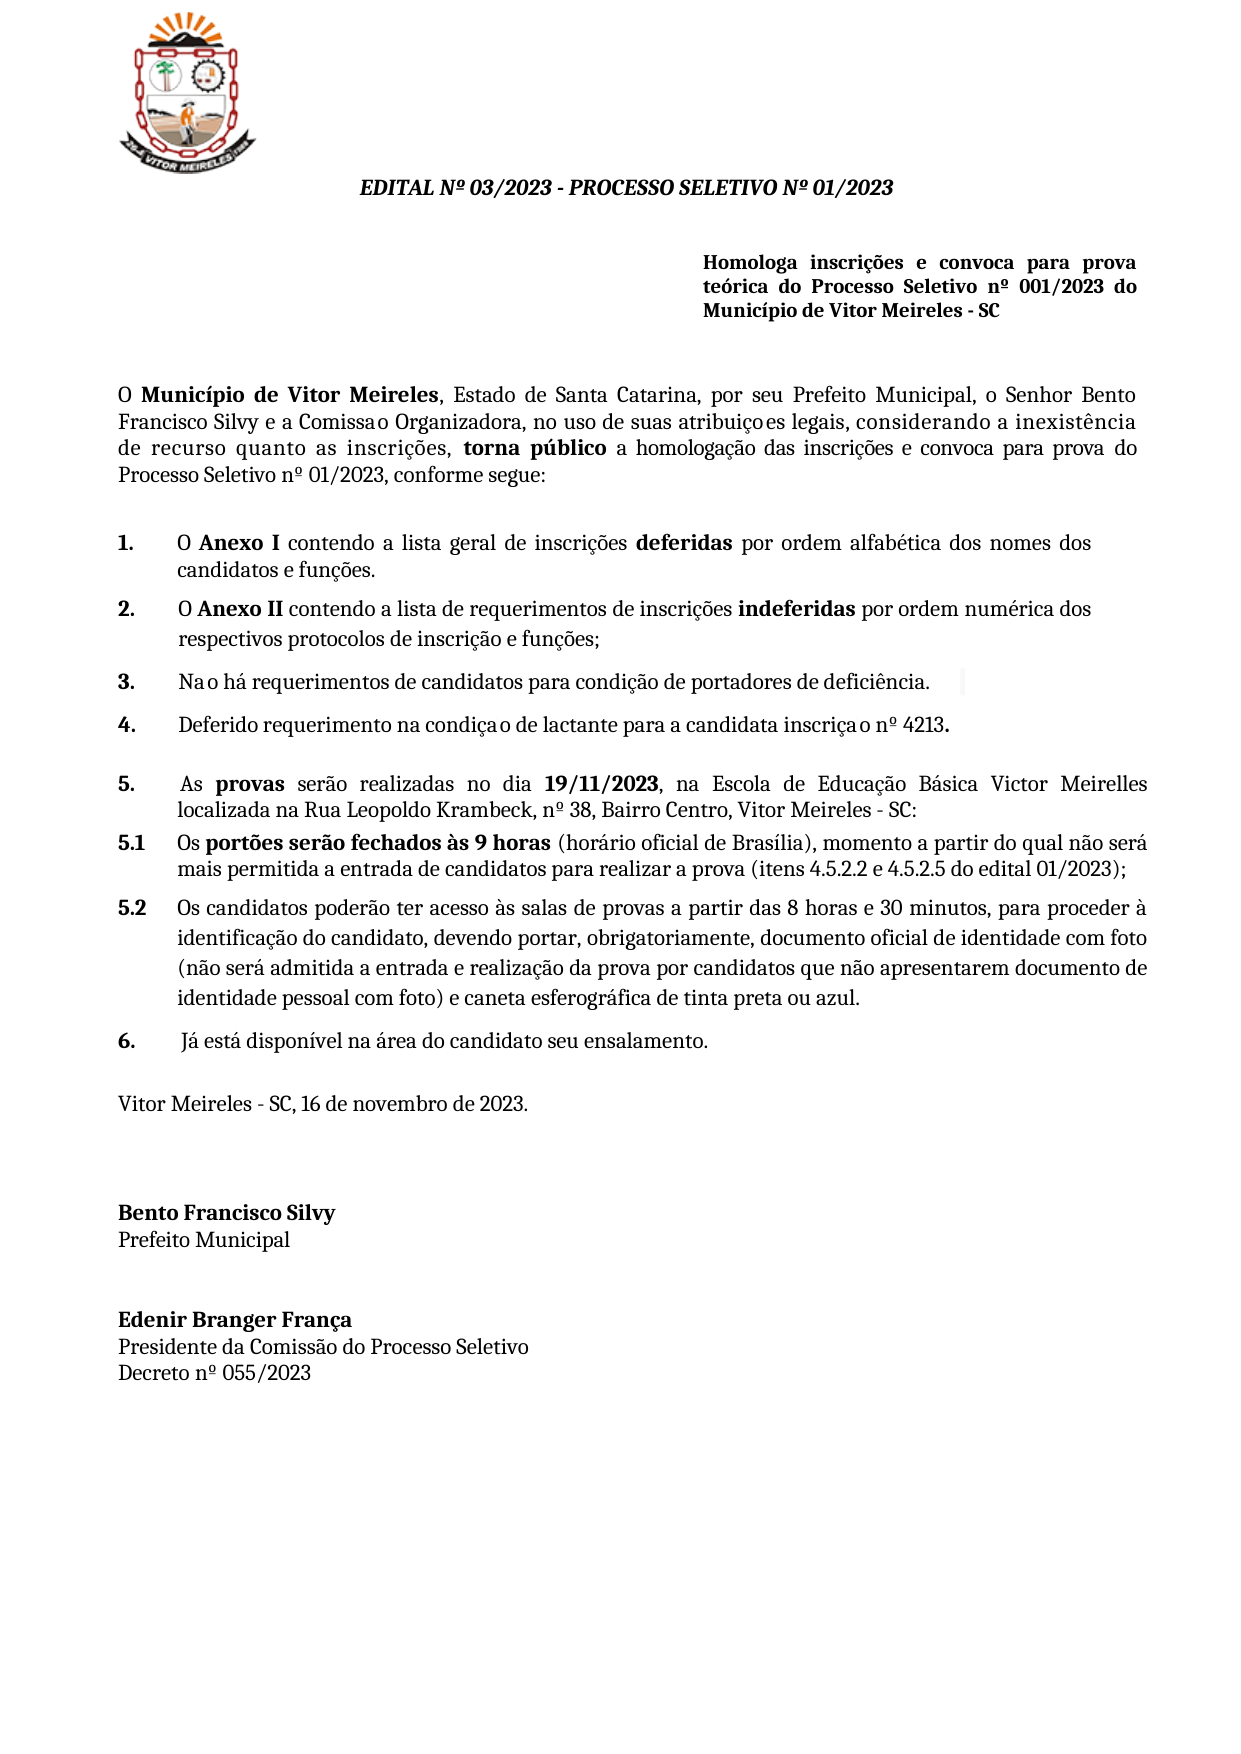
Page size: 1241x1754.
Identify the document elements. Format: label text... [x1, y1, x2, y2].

list O Anexo II contendo a lista de requerimentos de inscrições indeferidas por ordem numérica dos respectivos protocolos de inscrição e funções; [118, 596, 1137, 652]
text 6. Já está disponível na área do candidato seu ensalamento. [118, 1028, 1148, 1054]
text EDITAL Nº 03/2023 - PROCESSO SELETIVO Nº 01/2023 [280, 175, 975, 202]
subtitle Bento Francisco Silvy [118, 1199, 1148, 1226]
text Decreto nº 055/2023 [118, 1360, 1148, 1386]
list Os portões serão fechados às 9 horas (horário oficial de Brasília), momento a partir do qual não será mais permitida a entrada de candidatos para realizar a prova (itens 4.5.2.2 e 4.5.2.5 do edital 01/2023); [118, 829, 1148, 882]
list Deferido requerimento na condiça˜o de lactante para a candidata inscriça˜o nº 4213. [118, 711, 1148, 738]
subtitle Edenir Branger França [118, 1306, 1148, 1333]
text Vitor Meireles - SC, 16 de novembro de 2023. [118, 1091, 1148, 1117]
picture [118, 12, 258, 174]
text Homologa inscrições e convoca para prova teórica do Processo Seletivo nº 001/2023 do Município de Vitor Meireles - SC [703, 251, 1137, 323]
list O Anexo I contendo a lista geral de inscrições deferidas por ordem alfabética dos nomes dos candidatos e funções. [118, 530, 1137, 583]
list Na˜o há requerimentos de candidatos para condição de portadores de deficiência. [118, 669, 1148, 695]
text O Município de Vitor Meireles, Estado de Santa Catarina, por seu Prefeito Municipal, o Senhor Bento Francisco Silvy e a Comissa˜o Organizadora, no uso de suas atribuiço˜es legais, considerando a inexistência de recurso quanto as inscrições, torna público a homologação das inscrições e convoca para prova do Processo Seletivo nº 01/2023, conforme segue: [118, 382, 1137, 488]
text Presidente da Comissão do Processo Seletivo [118, 1333, 1148, 1360]
list Os candidatos poderão ter acesso às salas de provas a partir das 8 horas e 30 minutos, para proceder à identificação do candidato, devendo portar, obrigatoriamente, documento oficial de identidade com foto (não será admitida a entrada e realização da prova por candidatos que não apresentarem documento de identidade pessoal com foto) e caneta esferográfica de tinta preta ou azul. [118, 894, 1148, 1012]
text Prefeito Municipal [118, 1226, 1148, 1253]
list As provas serão realizadas no dia 19/11/2023, na Escola de Educação Básica Victor Meirelles localizada na Rua Leopoldo Krambeck, nº 38, Bairro Centro, Vitor Meireles - SC: [118, 770, 1148, 823]
